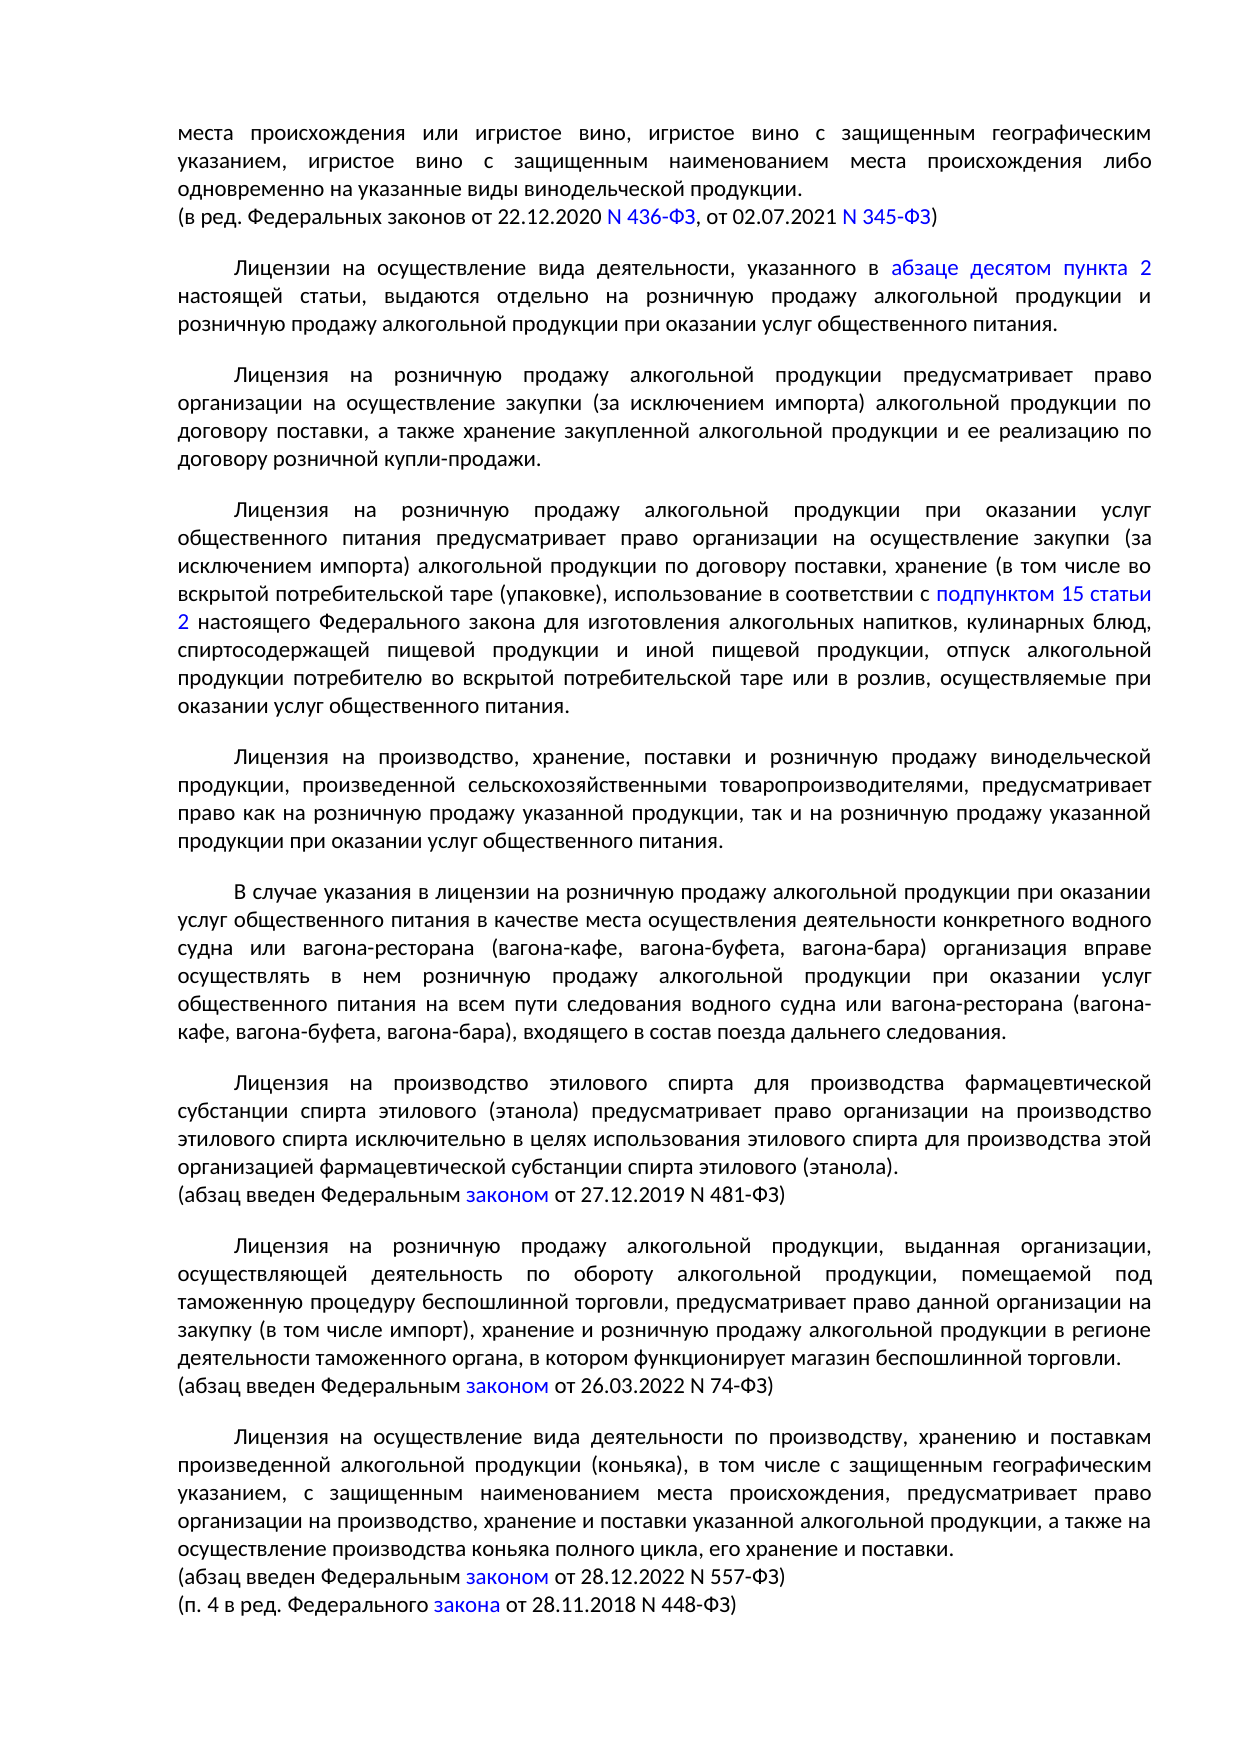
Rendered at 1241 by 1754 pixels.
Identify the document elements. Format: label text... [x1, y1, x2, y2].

text Лицензия на розничную продажу алкогольной продукции, выданная организации, осуществляющей деятельность по обороту алкогольной продукции, помещаемой под таможенную процедуру беспошлинной торговли, предусматривает право данной организации на закупку (в том числе импорт), хранение и розничную продажу алкогольной продукции в регионе деятельности таможенного органа, в котором функционирует магазин беспошлинной торговли. [177, 1231, 1152, 1371]
text (п. 4 в ред. Федерального закона от 28.11.2018 N 448-ФЗ) [177, 1590, 1152, 1618]
text Лицензии на осуществление вида деятельности, указанного в абзаце десятом пункта 2 настоящей статьи, выдаются отдельно на розничную продажу алкогольной продукции и розничную продажу алкогольной продукции при оказании услуг общественного питания. [177, 253, 1152, 337]
text Лицензия на производство, хранение, поставки и розничную продажу винодельческой продукции, произведенной сельскохозяйственными товаропроизводителями, предусматривает право как на розничную продажу указанной продукции, так и на розничную продажу указанной продукции при оказании услуг общественного питания. [177, 742, 1152, 854]
text Лицензия на розничную продажу алкогольной продукции при оказании услуг общественного питания предусматривает право организации на осуществление закупки (за исключением импорта) алкогольной продукции по договору поставки, хранение (в том числе во вскрытой потребительской таре (упаковке), использование в соответствии с подпунктом 15 статьи 2 настоящего Федерального закона для изготовления алкогольных напитков, кулинарных блюд, спиртосодержащей пищевой продукции и иной пищевой продукции, отпуск алкогольной продукции потребителю во вскрытой потребительской таре или в розлив, осуществляемые при оказании услуг общественного питания. [177, 495, 1152, 719]
text В случае указания в лицензии на розничную продажу алкогольной продукции при оказании услуг общественного питания в качестве места осуществления деятельности конкретного водного судна или вагона-ресторана (вагона-кафе, вагона-буфета, вагона-бара) организация вправе осуществлять в нем розничную продажу алкогольной продукции при оказании услуг общественного питания на всем пути следования водного судна или вагона-ресторана (вагона-кафе, вагона-буфета, вагона-бара), входящего в состав поезда дальнего следования. [177, 877, 1152, 1045]
text (абзац введен Федеральным законом от 28.12.2022 N 557-ФЗ) [177, 1562, 1152, 1590]
text Лицензия на производство этилового спирта для производства фармацевтической субстанции спирта этилового (этанола) предусматривает право организации на производство этилового спирта исключительно в целях использования этилового спирта для производства этой организацией фармацевтической субстанции спирта этилового (этанола). [177, 1068, 1152, 1180]
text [177, 118, 1152, 202]
text (абзац введен Федеральным законом от 26.03.2022 N 74-ФЗ) [177, 1371, 1152, 1399]
text Лицензия на розничную продажу алкогольной продукции предусматривает право организации на осуществление закупки (за исключением импорта) алкогольной продукции по договору поставки, а также хранение закупленной алкогольной продукции и ее реализацию по договору розничной купли-продажи. [177, 360, 1152, 472]
text (абзац введен Федеральным законом от 27.12.2019 N 481-ФЗ) [177, 1180, 1152, 1208]
text Лицензия на осуществление вида деятельности по производству, хранению и поставкам произведенной алкогольной продукции (коньяка), в том числе с защищенным географическим указанием, с защищенным наименованием места происхождения, предусматривает право организации на производство, хранение и поставки указанной алкогольной продукции, а также на осуществление производства коньяка полного цикла, его хранение и поставки. [177, 1422, 1152, 1562]
text (в ред. Федеральных законов от 22.12.2020 N 436-ФЗ, от 02.07.2021 N 345-ФЗ) [177, 202, 1152, 230]
